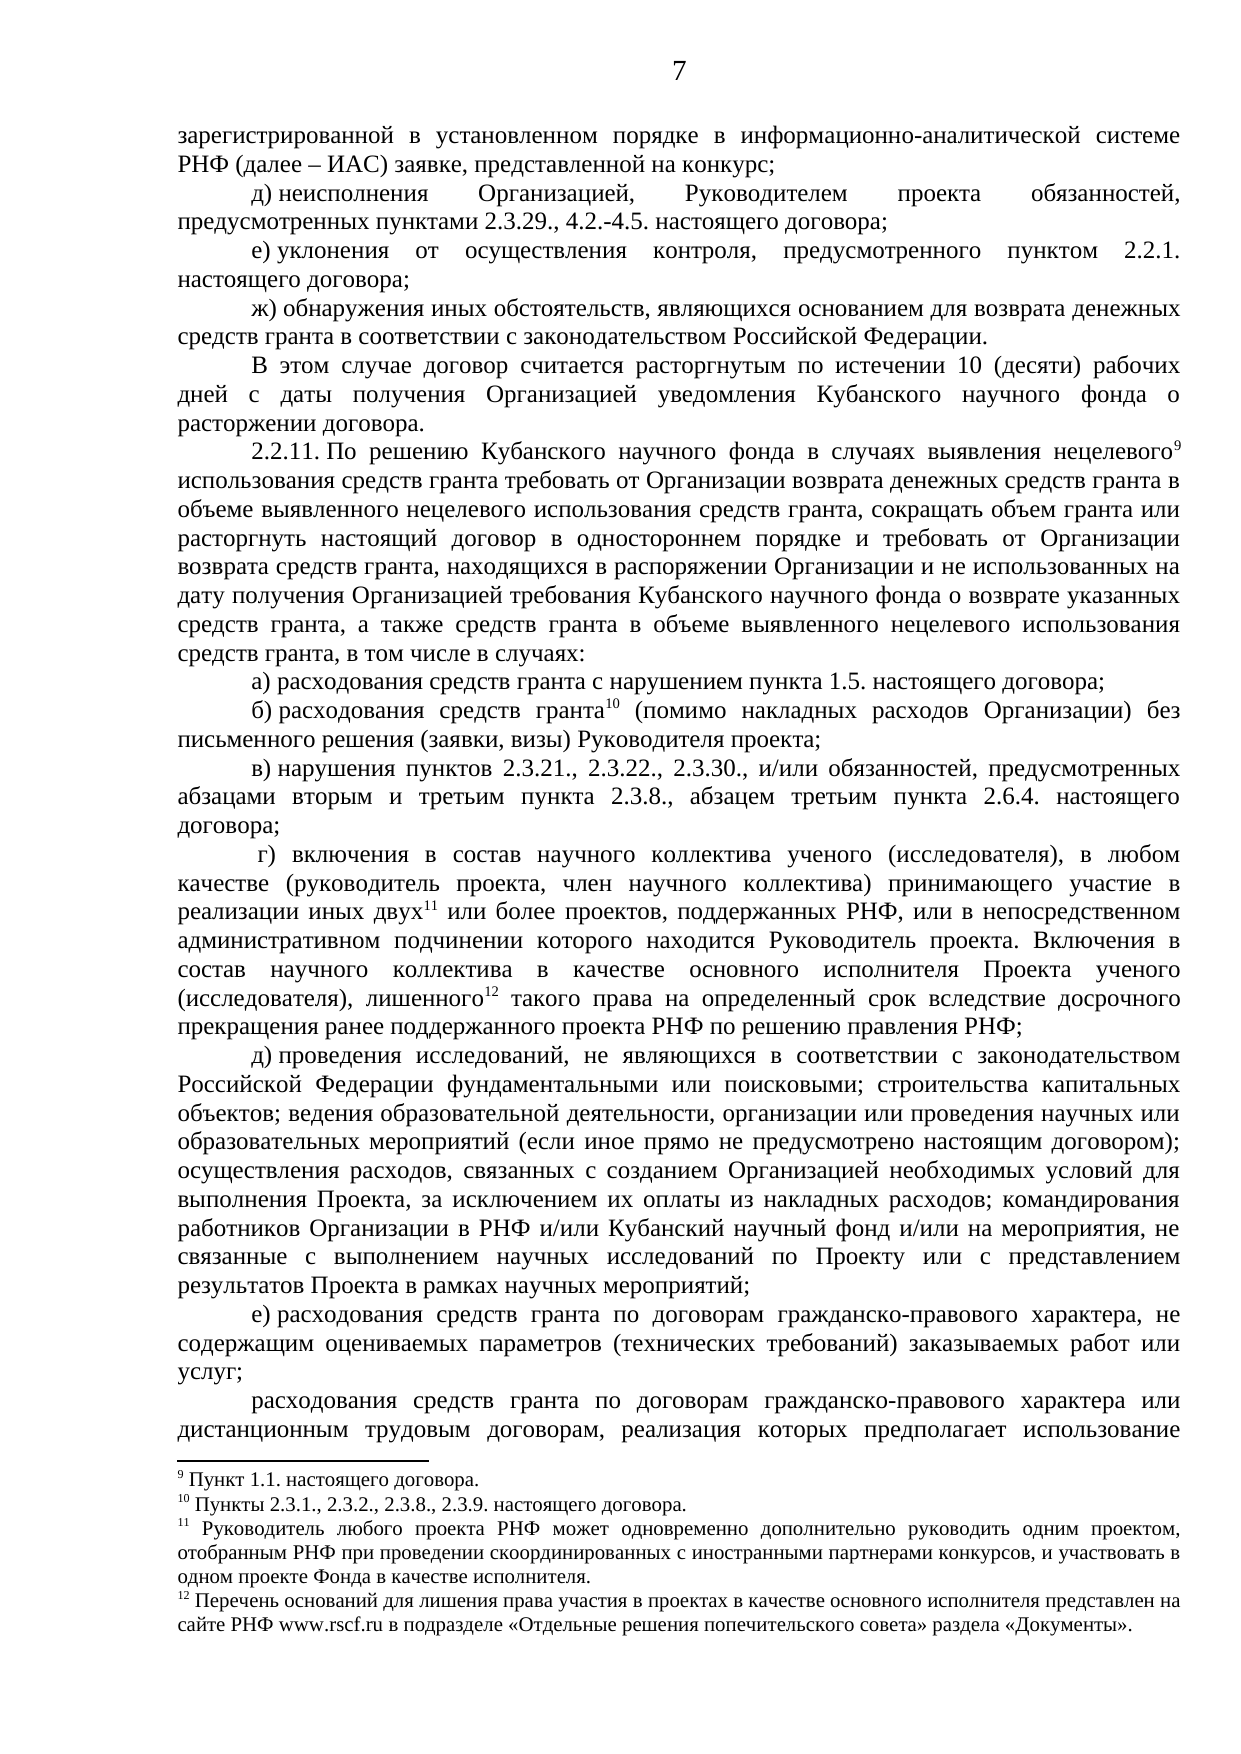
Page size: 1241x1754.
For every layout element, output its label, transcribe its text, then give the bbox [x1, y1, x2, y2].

text 2.2.11. По решению Кубанского научного фонда в случаях выявления нецелевого использования средств гранта требовать от Организации возврата денежных средств гранта в объеме выявленного нецелевого использования средств гранта, сокращать объем гранта или расторгнуть настоящий договор в одностороннем порядке и требовать от Организации возврата средств гранта, находящихся в распоряжении Организации и не использованных на дату получения Организацией требования Кубанского научного фонда о возврате указанных средств гранта, а также средств гранта в объеме выявленного нецелевого использования средств гранта, в том числе в случаях: [177, 436, 1181, 666]
text г) включения в состав научного коллектива ученого (исследователя), в любом качестве (руководитель проекта, член научного коллектива) принимающего участие в реализации иных двух или более проектов, поддержанных РНФ, или в непосредственном административном подчинении которого находится Руководитель проекта. Включения в состав научного коллектива в качестве основного исполнителя Проекта ученого (исследователя), лишенного такого права на определенный срок вследствие досрочного прекращения ранее поддержанного проекта РНФ по решению правления РНФ; [177, 839, 1181, 1040]
text ж) обнаружения иных обстоятельств, являющихся основанием для возврата денежных средств гранта в соответствии с законодательством Российской Федерации. [177, 293, 1181, 350]
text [177, 120, 1181, 178]
text а) расходования средств гранта с нарушением пункта 1.5. настоящего договора; [177, 666, 1181, 695]
text д) неисполнения Организацией, Руководителем проекта обязанностей, предусмотренных пунктами 2.3.29., 4.2.-4.5. настоящего договора; [177, 178, 1181, 235]
text e) расходования средств гранта по договорам гражданско-правового характера, не содержащим оцениваемых параметров (технических требований) заказываемых работ или услуг; [177, 1299, 1181, 1385]
text е) уклонения от осуществления контроля, предусмотренного пунктом 2.2.1. настоящего договора; [177, 235, 1181, 293]
text В этом случае договор считается расторгнутым по истечении 10 (десяти) рабочих дней с даты получения Организацией уведомления Кубанского научного фонда о расторжении договора. [177, 350, 1181, 436]
text в) нарушения пунктов 2.3.21., 2.3.22., 2.3.30., и/или обязанностей, предусмотренных абзацами вторым и третьим пункта 2.3.8., абзацем третьим пункта 2.6.4. настоящего договора; [177, 753, 1181, 839]
text д) проведения исследований, не являющихся в соответствии с законодательством Российской Федерации фундаментальными или поисковыми; строительства капитальных объектов; ведения образовательной деятельности, организации или проведения научных или образовательных мероприятий (если иное прямо не предусмотрено настоящим договором); осуществления расходов, связанных с созданием Организацией необходимых условий для выполнения Проекта, за исключением их оплаты из накладных расходов; командирования работников Организации в РНФ и/или Кубанский научный фонд и/или на мероприятия, не связанные с выполнением научных исследований по Проекту или с представлением результатов Проекта в рамках научных мероприятий; [177, 1040, 1181, 1299]
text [177, 1385, 1181, 1443]
text б) расходования средств гранта (помимо накладных расходов Организации) без письменного решения (заявки, визы) Руководителя проекта; [177, 695, 1181, 753]
